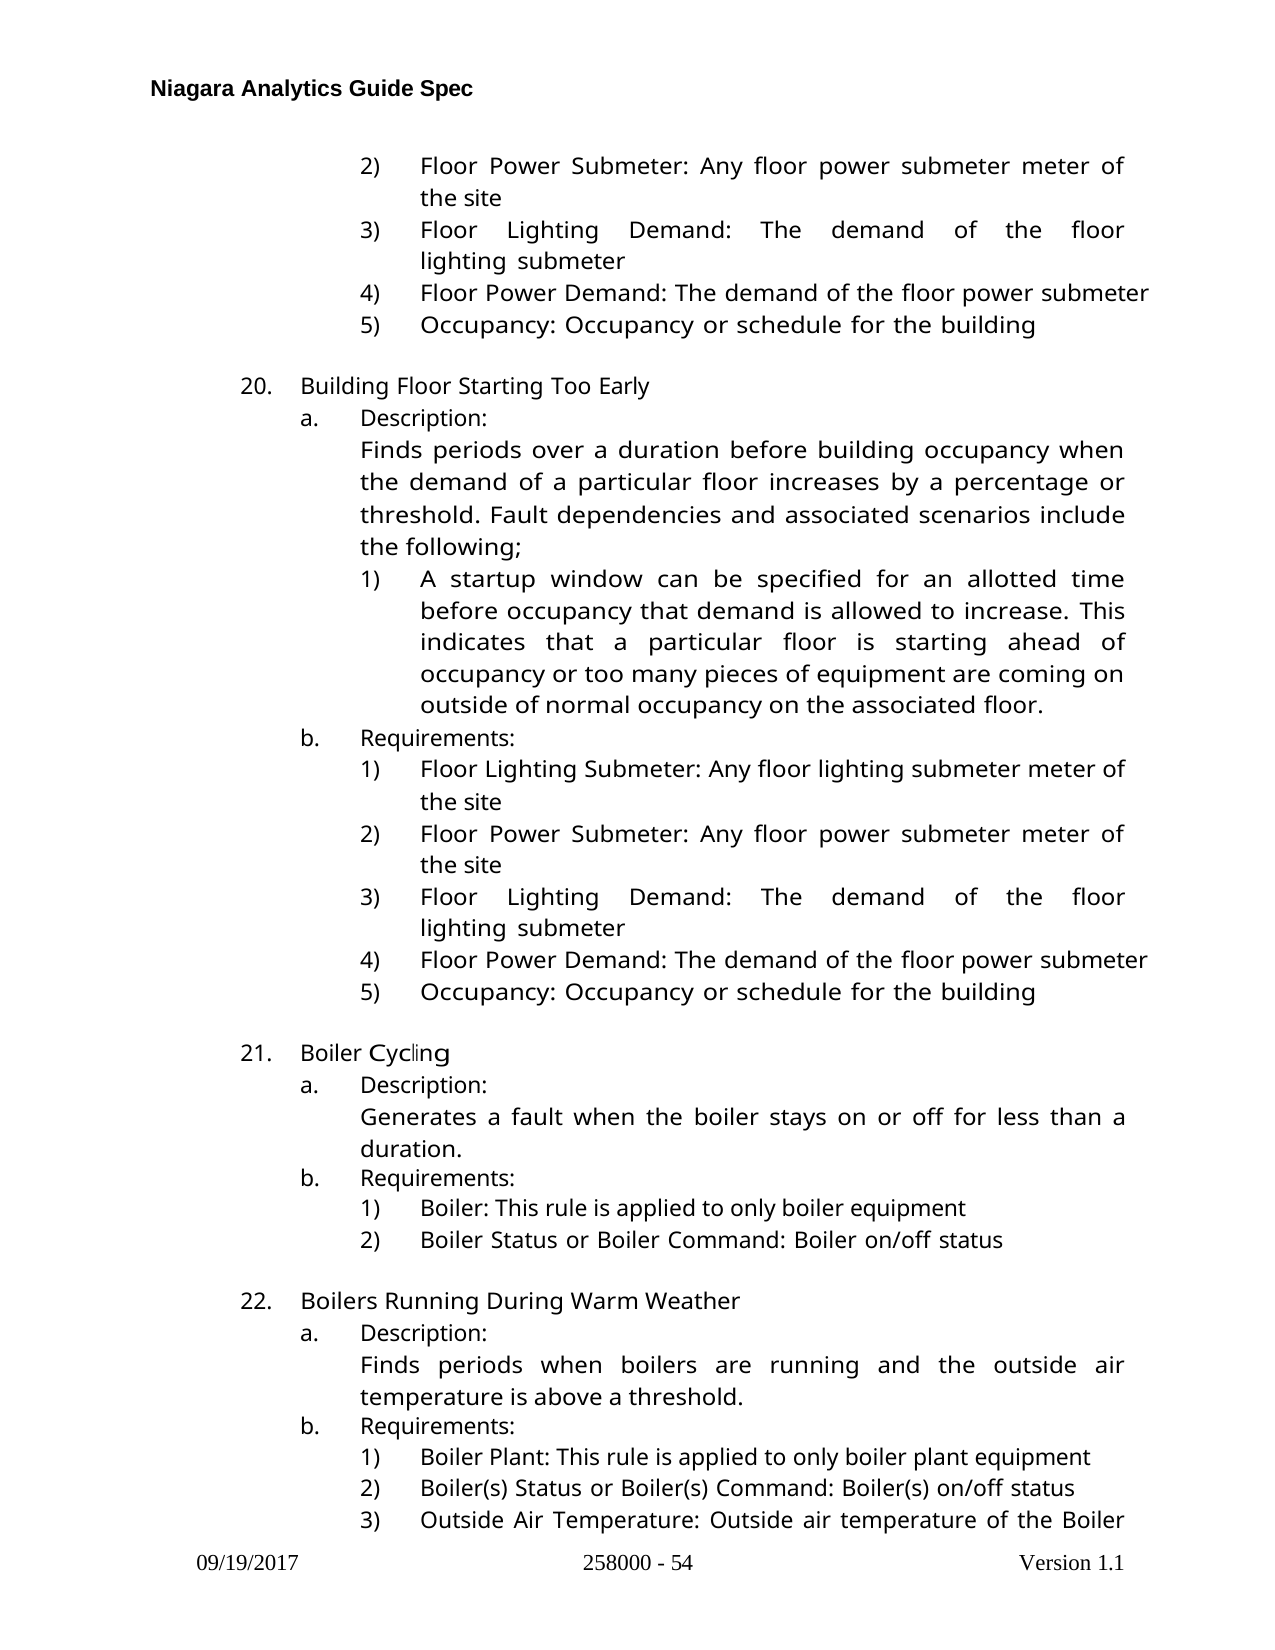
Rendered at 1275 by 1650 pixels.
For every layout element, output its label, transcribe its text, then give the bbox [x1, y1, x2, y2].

list Requirements: [300, 1413, 1171, 1439]
list Floor Power Demand: The demand of the floor power submeter [360, 944, 1171, 975]
list Floor Power Demand: The demand of the floor power submeter [360, 277, 1171, 308]
list Boiler Status or Boiler Command: Boiler on/off status [360, 1224, 1171, 1255]
list A startup window can be specified for an allotted time before occupancy that demand is allowed to increase. This indicates that a particular floor is starting ahead of occupancy or too many pieces of equipment are coming on outside of normal occupancy on the associated floor. [360, 563, 1125, 721]
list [360, 1504, 1126, 1535]
list Boiler Cycling [240, 1037, 1171, 1068]
list Boiler Plant: This rule is applied to only boiler plant equipment [360, 1441, 1171, 1472]
list Floor Power Submeter: Any floor power submeter meter of the site [360, 818, 1124, 881]
list Floor Lighting Demand: The demand of the floor lighting submeter [360, 214, 1125, 277]
list Boilers Running During Warm Weather [240, 1285, 1171, 1316]
list Boiler(s) Status or Boiler(s) Command: Boiler(s) on/off status [360, 1472, 1171, 1503]
list Floor Lighting Demand: The demand of the floor lighting submeter [360, 881, 1126, 944]
list Building Floor Starting Too Early [240, 370, 1171, 401]
list Description: [300, 402, 1171, 434]
list Description: [300, 1069, 1171, 1101]
list Floor Lighting Submeter: Any floor lighting submeter meter of the site [360, 753, 1125, 817]
list Occupancy: Occupancy or schedule for the building [360, 976, 1171, 1007]
text Finds periods over a duration before building occupancy when the demand of a particular floor increases by a percentage or threshold. Fault dependencies and associated scenarios include the following; [360, 434, 1125, 562]
list Boiler: This rule is applied to only boiler equipment [360, 1192, 1171, 1223]
list Requirements: [300, 1165, 1171, 1191]
list Description: [300, 1317, 1171, 1349]
text Finds periods when boilers are running and the outside air temperature is above a threshold. [360, 1349, 1125, 1413]
list Occupancy: Occupancy or schedule for the building [360, 309, 1171, 340]
list Floor Power Submeter: Any floor power submeter meter of the site [360, 150, 1124, 213]
text Generates a fault when the boiler stays on or off for less than a duration. [360, 1101, 1134, 1164]
list Requirements: [300, 722, 1171, 753]
